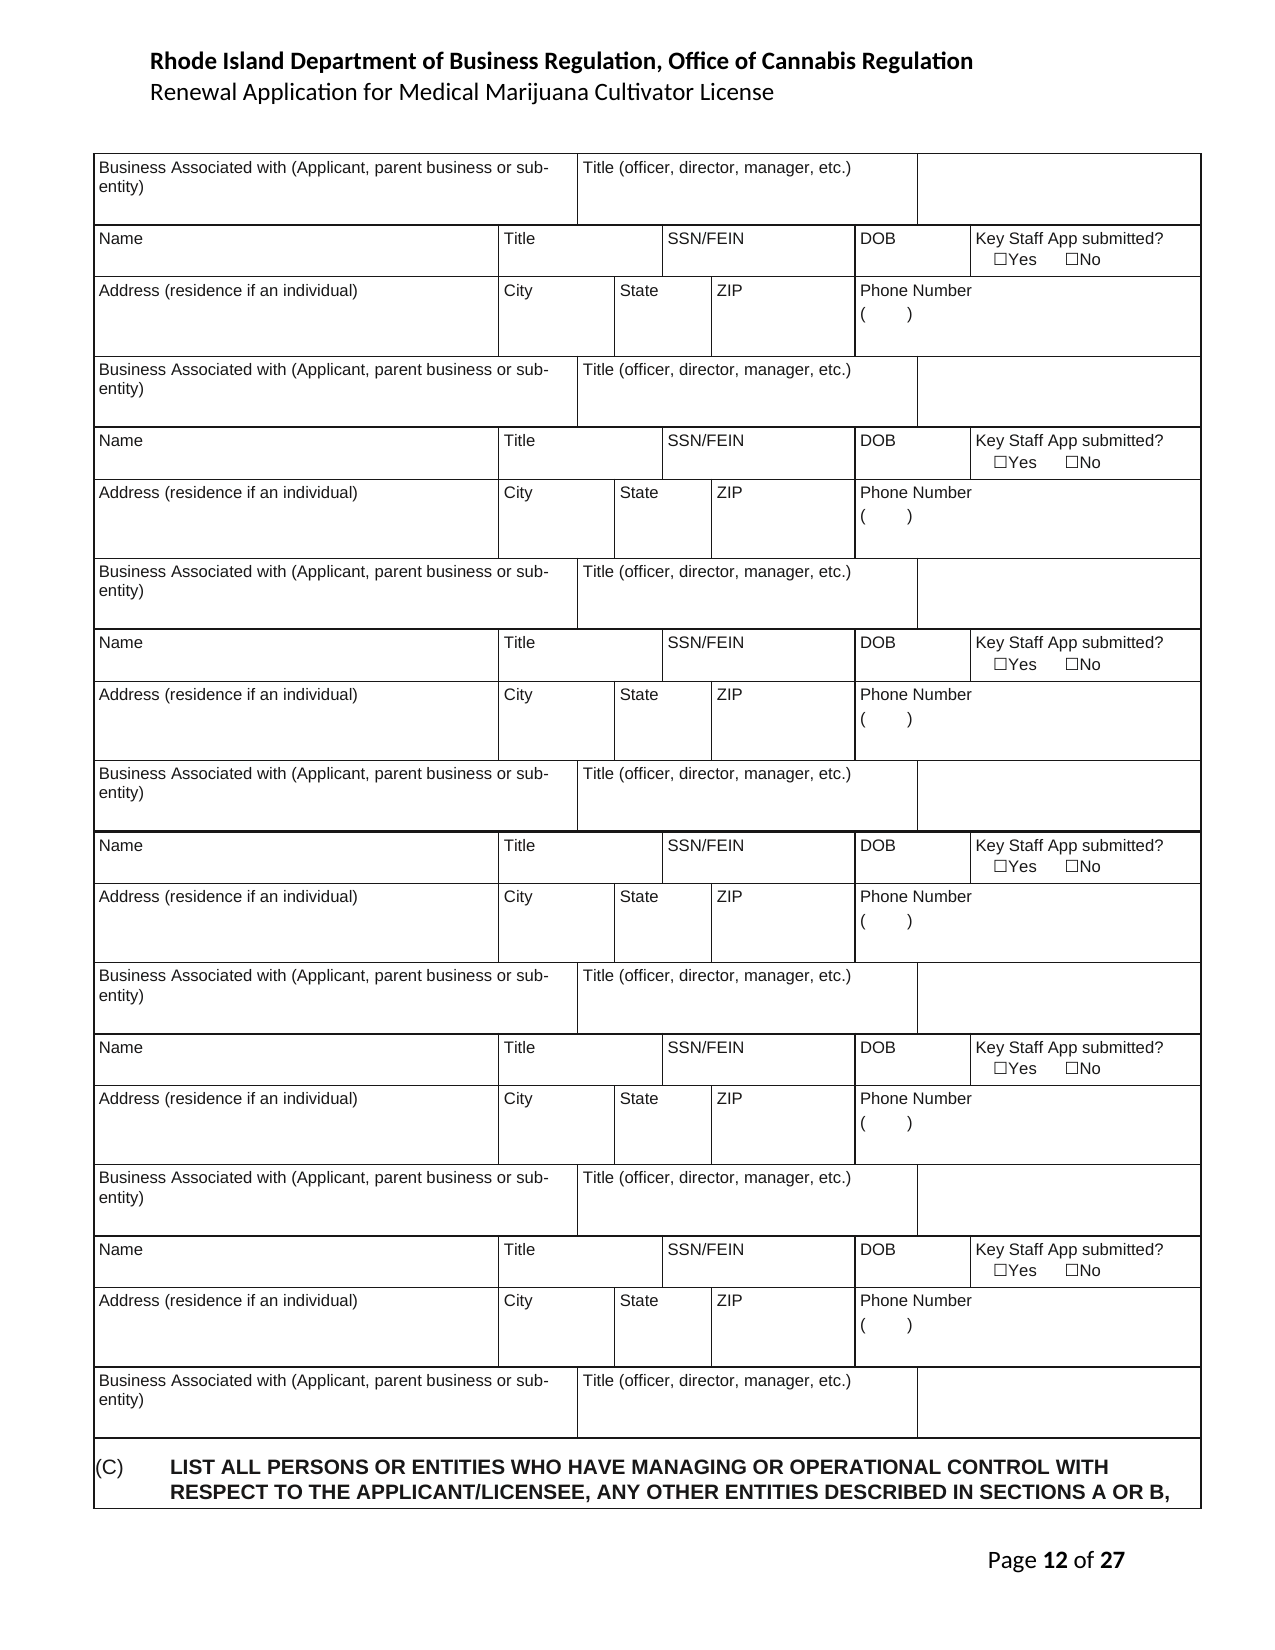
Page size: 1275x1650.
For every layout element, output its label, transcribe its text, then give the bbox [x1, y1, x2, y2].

table_cell [918, 761, 1200, 830]
table_cell City [499, 682, 614, 760]
table_cell State [615, 480, 711, 558]
table_cell Name [95, 226, 498, 276]
table_cell Business Associated with (Applicant, parent business or sub-entity) [95, 963, 577, 1032]
table_cell Title (officer, director, manager, etc.) [578, 761, 917, 830]
table_cell Title [499, 428, 662, 478]
table_cell DOB [856, 1035, 970, 1085]
table_cell ZIP [712, 1288, 854, 1366]
table_cell DOB [856, 1237, 970, 1287]
table_cell Phone Number ( ) [856, 682, 1200, 760]
table_cell Title [499, 226, 662, 276]
table_cell City [499, 277, 614, 356]
table_cell [918, 963, 1200, 1032]
table_cell Title [499, 1035, 662, 1085]
table_cell [918, 1165, 1200, 1235]
table_cell Phone Number ( ) [856, 1086, 1200, 1164]
table_cell SSN/FEIN [663, 1035, 854, 1085]
table_cell Address (residence if an individual) [95, 682, 498, 760]
table_cell Name [95, 630, 498, 681]
table_cell SSN/FEIN [663, 226, 854, 276]
table_cell Title (officer, director, manager, etc.) [578, 1165, 917, 1235]
table_cell Title [499, 833, 662, 883]
table_cell [918, 357, 1200, 426]
table_cell State [615, 1086, 711, 1164]
table_cell Address (residence if an individual) [95, 1288, 498, 1366]
table_cell City [499, 480, 614, 558]
table_cell SSN/FEIN [663, 428, 854, 478]
table_cell [918, 559, 1200, 628]
table_cell Key Staff App submitted? Yes No [971, 1035, 1200, 1085]
table_cell DOB [856, 630, 970, 681]
table_cell Key Staff App submitted? Yes No [971, 833, 1200, 883]
table_cell Address (residence if an individual) [95, 480, 498, 558]
table_cell Business Associated with (Applicant, parent business or sub-entity) [95, 761, 577, 830]
table_cell Address (residence if an individual) [95, 277, 498, 356]
table_cell Phone Number ( ) [856, 277, 1200, 356]
table_cell SSN/FEIN [663, 630, 854, 681]
table_cell Phone Number ( ) [856, 480, 1200, 558]
table_cell Title (officer, director, manager, etc.) [578, 963, 917, 1032]
table_cell ZIP [712, 277, 854, 356]
table_cell Title (officer, director, manager, etc.) [578, 357, 917, 426]
table_cell [918, 1368, 1200, 1437]
table_cell ZIP [712, 682, 854, 760]
table_cell Business Associated with (Applicant, parent business or sub-entity) [95, 1165, 577, 1235]
table_cell State [615, 682, 711, 760]
table_cell Key Staff App submitted? Yes No [971, 630, 1200, 681]
table_cell City [499, 1288, 614, 1366]
table_cell Business Associated with (Applicant, parent business or sub-entity) [95, 1368, 577, 1437]
table_cell ZIP [712, 480, 854, 558]
table_cell Key Staff App submitted? Yes No [971, 1237, 1200, 1287]
table_cell DOB [856, 428, 970, 478]
table_cell Phone Number ( ) [856, 1288, 1200, 1366]
table_cell Title (officer, director, manager, etc.) [578, 559, 917, 628]
table_cell Business Associated with (Applicant, parent business or sub-entity) [95, 357, 577, 426]
table_cell SSN/FEIN [663, 1237, 854, 1287]
table_cell Address (residence if an individual) [95, 884, 498, 962]
table_cell DOB [856, 226, 970, 276]
table_cell Business Associated with (Applicant, parent business or sub-entity) [95, 559, 577, 628]
table_cell Key Staff App submitted? Yes No [971, 226, 1200, 276]
table_cell Business Associated with (Applicant, parent business or sub-entity) [95, 154, 577, 224]
table_cell DOB [856, 833, 970, 883]
table_cell ZIP [712, 1086, 854, 1164]
table_cell Name [95, 1035, 498, 1085]
table_cell Name [95, 833, 498, 883]
table_cell State [615, 277, 711, 356]
table_cell Title (officer, director, manager, etc.) [578, 1368, 917, 1437]
table_cell Title (officer, director, manager, etc.) [578, 154, 917, 224]
table_cell [918, 154, 1200, 224]
table_cell SSN/FEIN [663, 833, 854, 883]
table_cell City [499, 1086, 614, 1164]
table_cell Name [95, 428, 498, 478]
table_cell State [615, 884, 711, 962]
table_cell ZIP [712, 884, 854, 962]
table_cell Title [499, 630, 662, 681]
table_cell City [499, 884, 614, 962]
table_cell Phone Number ( ) [856, 884, 1200, 962]
table_cell State [615, 1288, 711, 1366]
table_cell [95, 1439, 1200, 1508]
table_cell Key Staff App submitted? Yes No [971, 428, 1200, 478]
table_cell Name [95, 1237, 498, 1287]
table_cell Title [499, 1237, 662, 1287]
table_cell Address (residence if an individual) [95, 1086, 498, 1164]
